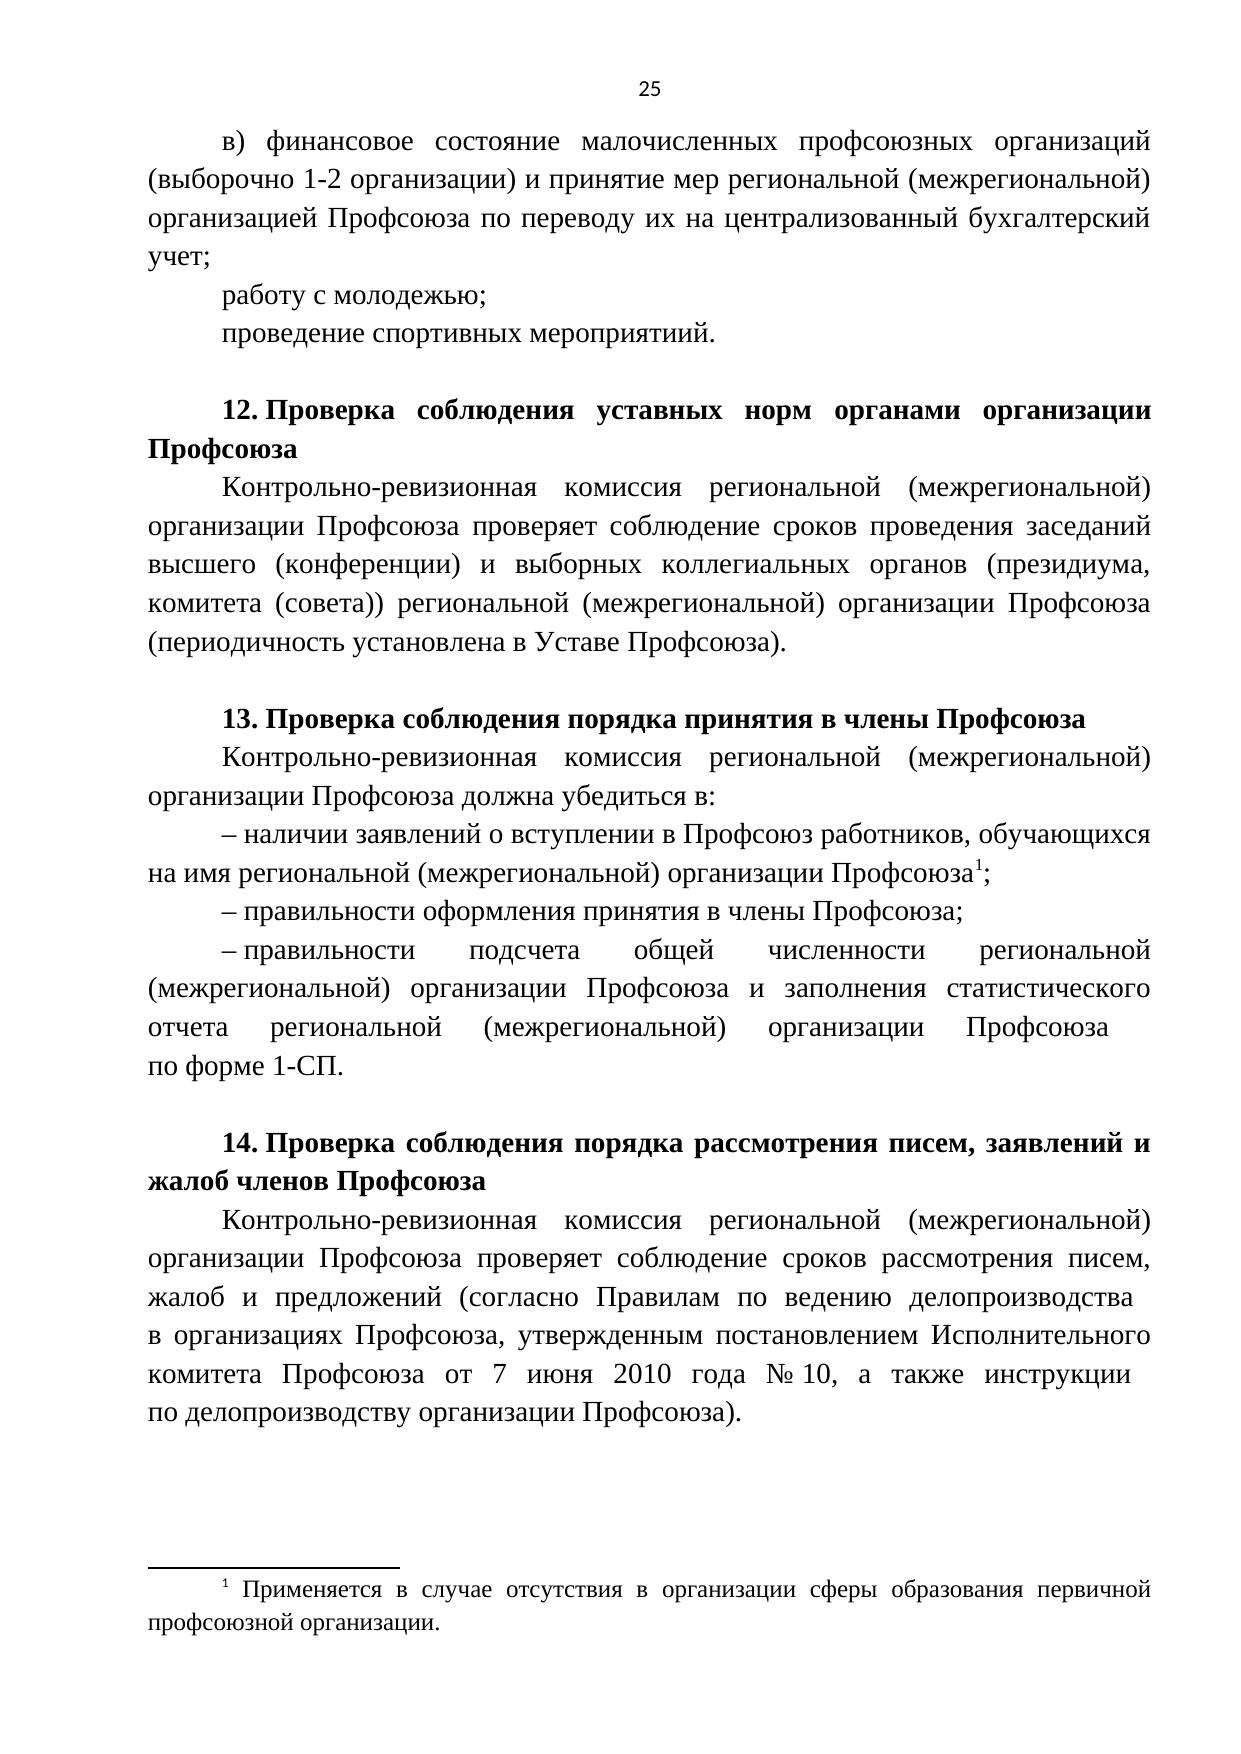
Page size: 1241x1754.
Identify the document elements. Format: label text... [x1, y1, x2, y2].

text Контрольно-ревизионная комиссия региональной (межрегиональной) организации Профсоюза должна убедиться в: [148, 739, 1152, 811]
text работу с молодежью; [148, 277, 1152, 310]
text в) финансовое состояние малочисленных профсоюзных организаций (выборочно 1-2 организации) и принятие мер региональной (межрегиональной) организацией Профсоюза по переводу их на централизованный бухгалтерский учет; [148, 123, 1152, 272]
text – правильности подсчета общей численности региональной (межрегиональной) организации Профсоюза и заполнения статистического отчета региональной (межрегиональной) организации Профсоюза по форме 1-СП. [148, 932, 1152, 1081]
text 14. Проверка соблюдения порядка рассмотрения писем, заявлений и жалоб членов Профсоюза [148, 1125, 1152, 1197]
text – наличии заявлений о вступлении в Профсоюз работников, обучающихся на имя региональной (межрегиональной) организации Профсоюза; [148, 816, 1152, 888]
text проведение спортивных мероприятиий. [148, 315, 1152, 349]
text 13. Проверка соблюдения порядка принятия в члены Профсоюза [148, 701, 1152, 734]
text 12. Проверка соблюдения уставных норм органами организации Профсоюза [148, 392, 1152, 464]
text – правильности оформления принятия в члены Профсоюза; [148, 893, 1152, 927]
text Контрольно-ревизионная комиссия региональной (межрегиональной) организации Профсоюза проверяет соблюдение сроков рассмотрения писем, жалоб и предложений (согласно Правилам по ведению делопроизводства в организациях Профсоюза, утвержденным постановлением Исполнительного комитета Профсоюза от 7 июня 2010 года № 10, а также инструкции по делопроизводству организации Профсоюза). [148, 1202, 1152, 1428]
text Контрольно-ревизионная комиссия региональной (межрегиональной) организации Профсоюза проверяет соблюдение сроков проведения заседаний высшего (конференции) и выборных коллегиальных органов (президиума, комитета (совета)) региональной (межрегиональной) организации Профсоюза (периодичность установлена в Уставе Профсоюза). [148, 469, 1152, 657]
